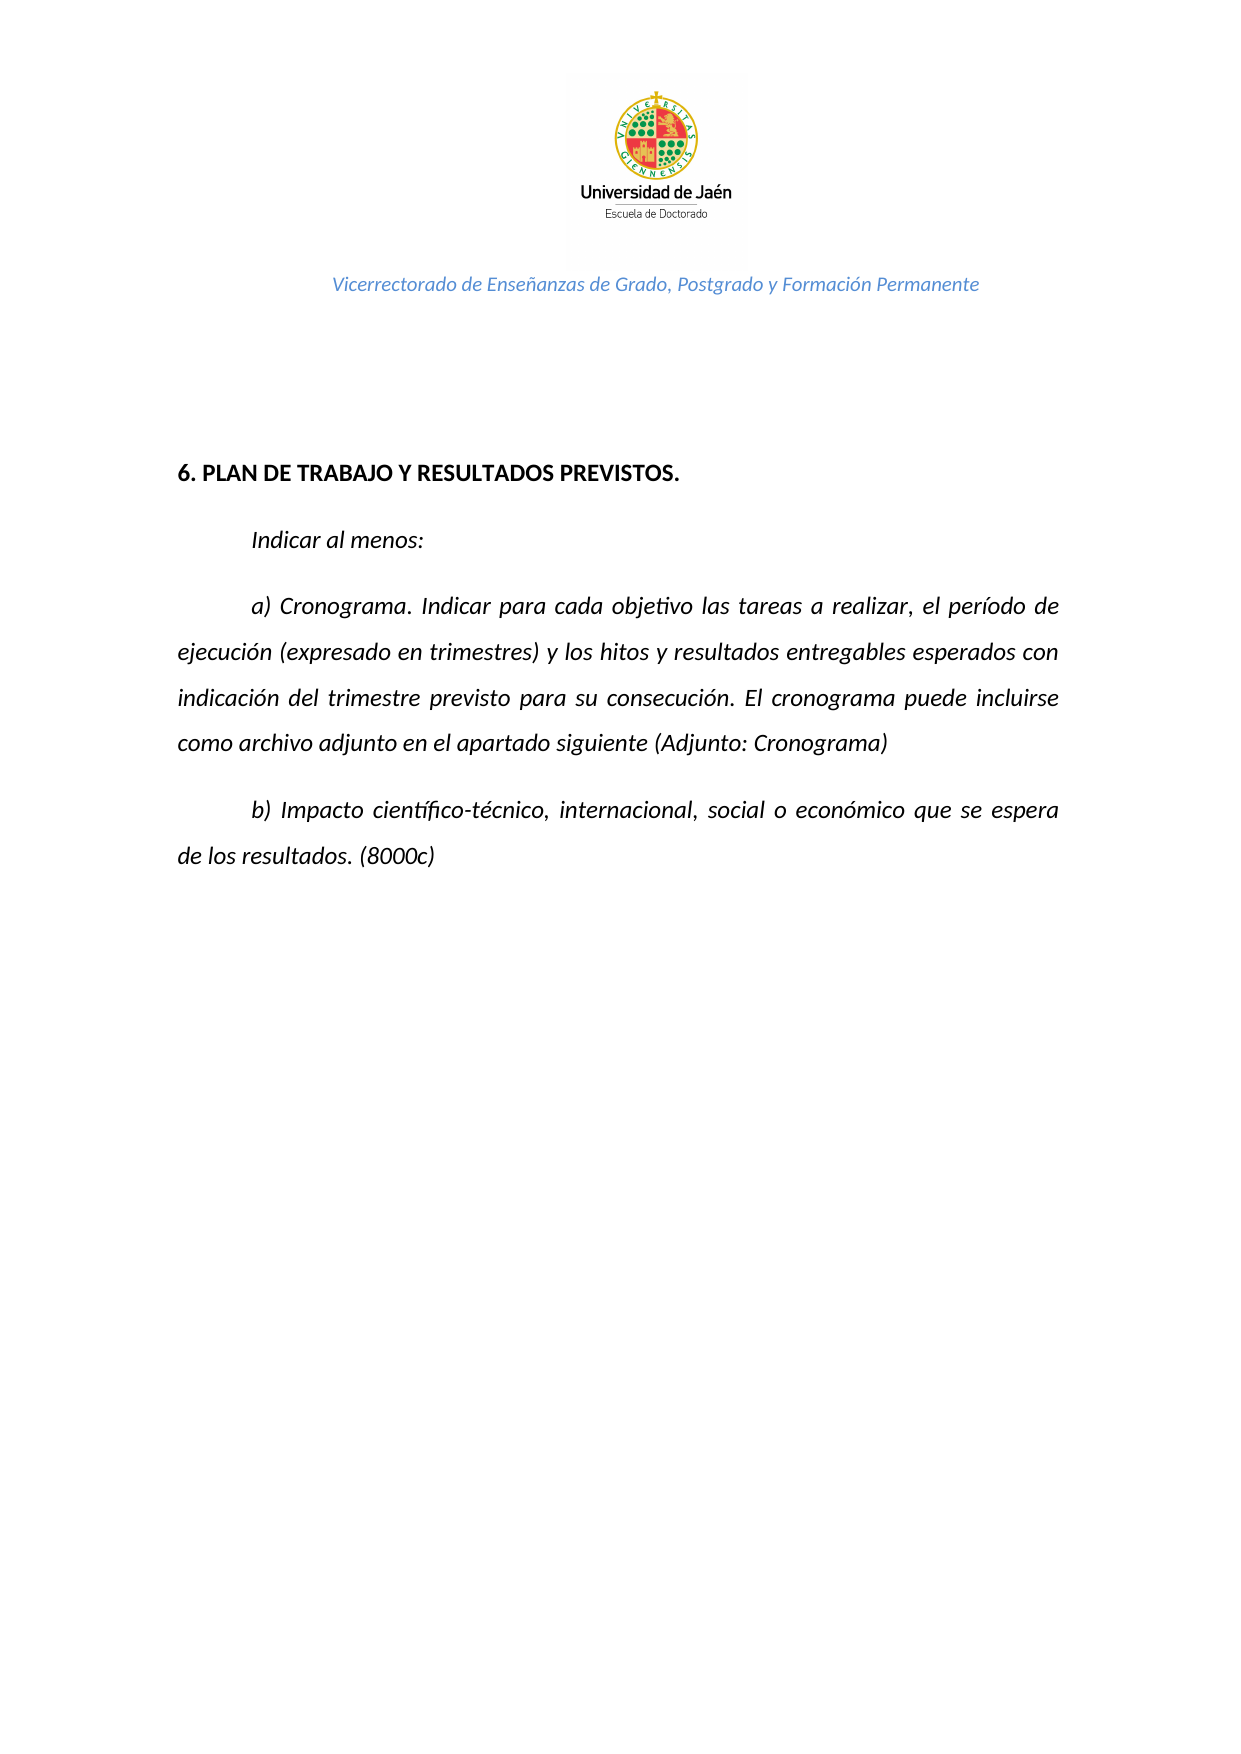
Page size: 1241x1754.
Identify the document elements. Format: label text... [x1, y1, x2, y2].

text b) Impacto científico-técnico, internacional, social o económico que se espera de los resultados. (8000c) [177, 794, 1063, 870]
picture [565, 73, 749, 271]
text Indicar al menos: [177, 524, 1063, 554]
text a) Cronograma. Indicar para cada objetivo las tareas a realizar, el período de ejecución (expresado en trimestres) y los hitos y resultados entregables esperados con indicación del trimestre previsto para su consecución. El cronograma puede incluirse como archivo adjunto en el apartado siguiente (Adjunto: Cronograma) [177, 590, 1063, 758]
text 6. PLAN DE TRABAJO Y RESULTADOS PREVISTOS. [177, 457, 1063, 488]
